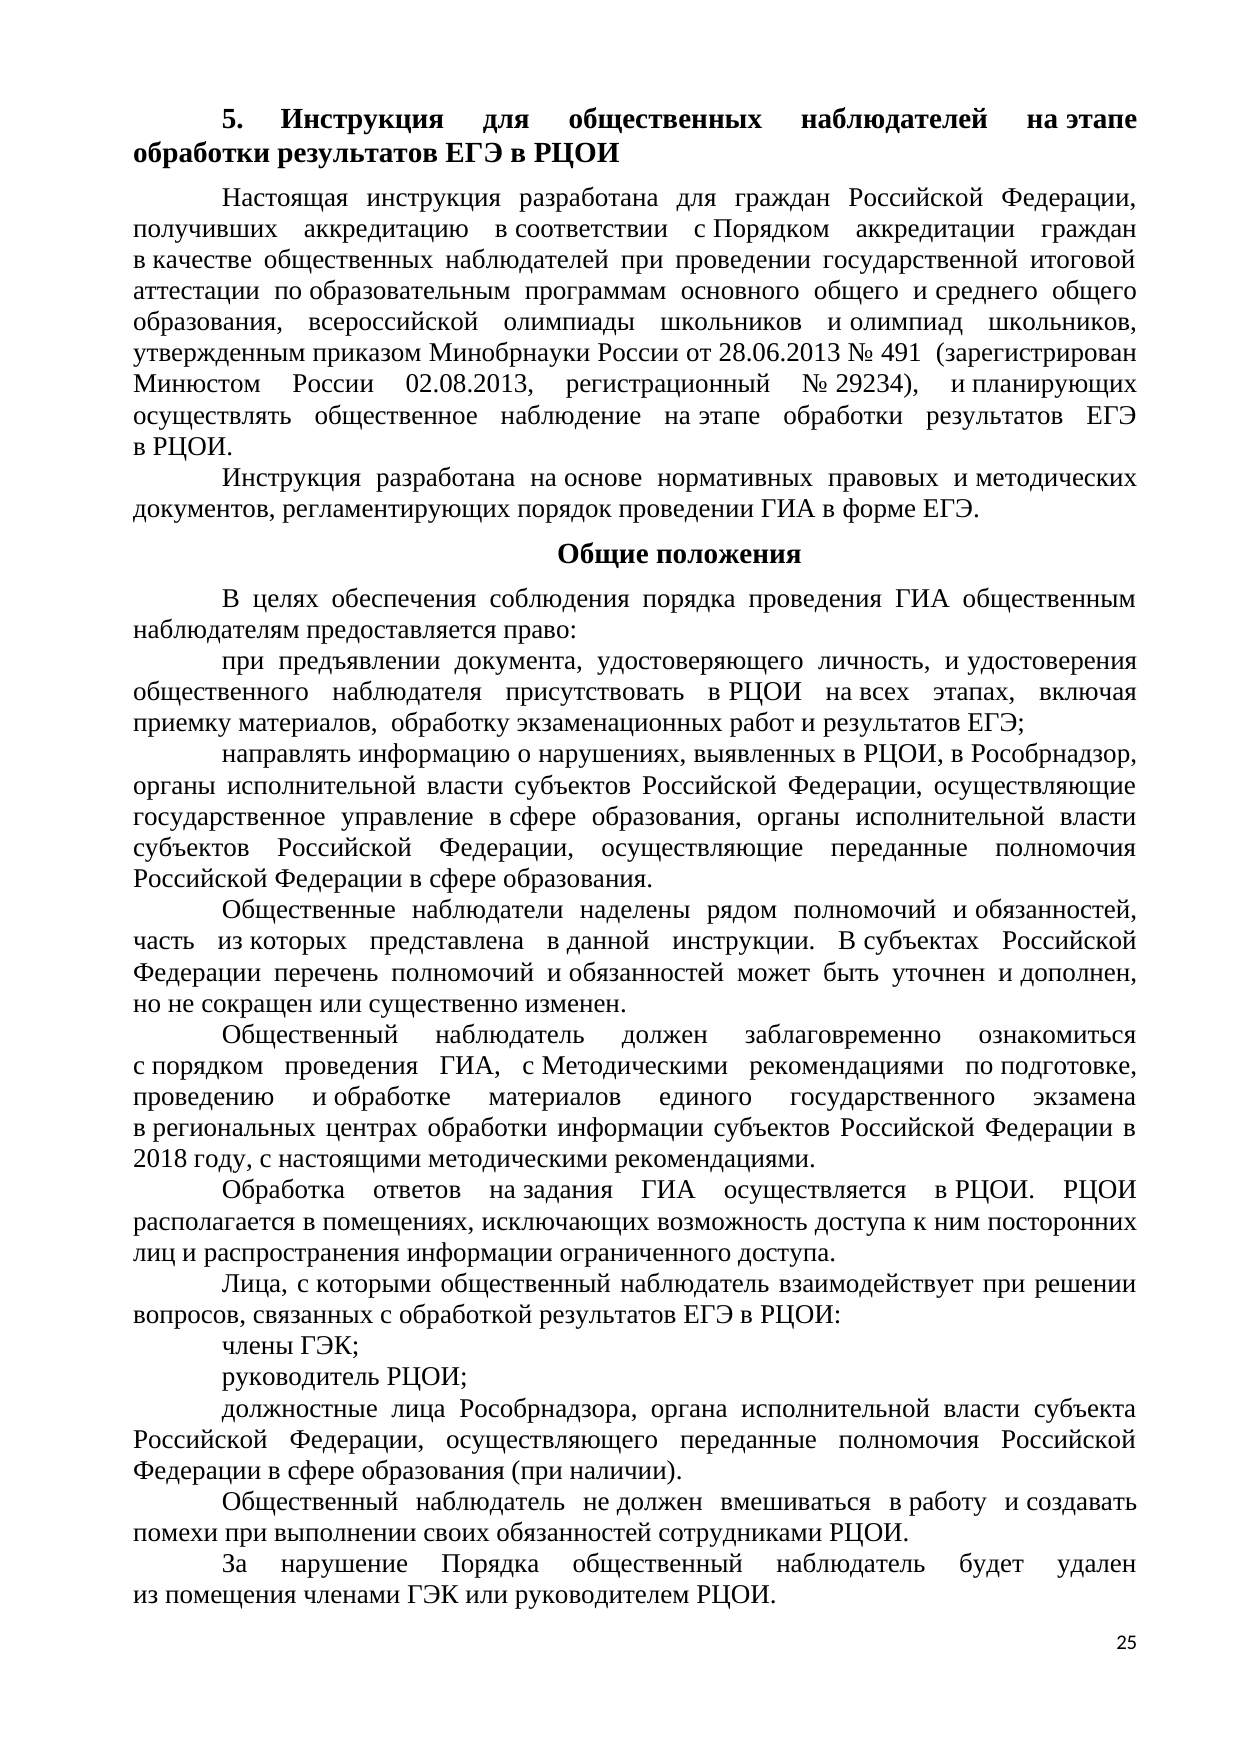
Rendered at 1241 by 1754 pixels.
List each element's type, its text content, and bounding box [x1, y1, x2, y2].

text при предъявлении документа, удостоверяющего личность, и удостоверения общественного наблюдателя присутствовать в РЦОИ на всех этапах, включая приемку материалов, обработку экзаменационных работ и результатов ЕГЭ; [133, 644, 1137, 738]
text За нарушение Порядка общественный наблюдатель будет удален из помещения членами ГЭК или руководителем РЦОИ. [133, 1547, 1137, 1610]
text руководитель РЦОИ; [133, 1361, 1137, 1392]
text Обработка ответов на задания ГИА осуществляется в РЦОИ. РЦОИ располагается в помещениях, исключающих возможность доступа к ним посторонних лиц и распространения информации ограниченного доступа. [133, 1174, 1137, 1267]
text направлять информацию о нарушениях, выявленных в РЦОИ, в Рособрнадзор, органы исполнительной власти субъектов Российской Федерации, осуществляющие государственное управление в сфере образования, органы исполнительной власти субъектов Российской Федерации, осуществляющие переданные полномочия Российской Федерации в сфере образования. [133, 738, 1137, 893]
text Лица, с которыми общественный наблюдатель взаимодействует при решении вопросов, связанных с обработкой результатов ЕГЭ в РЦОИ: [133, 1267, 1137, 1329]
text Общественный наблюдатель должен заблаговременно ознакомиться с порядком проведения ГИА, с Методическими рекомендациями по подготовке, проведению и обработке материалов единого государственного экзамена в региональных центрах обработки информации субъектов Российской Федерации в 2018 году, с настоящими методическими рекомендациями. [133, 1018, 1137, 1174]
text Настоящая инструкция разработана для граждан Российской Федерации, получивших аккредитацию в соответствии с Порядком аккредитации граждан в качестве общественных наблюдателей при проведении государственной итоговой аттестации по образовательным программам основного общего и среднего общего образования, всероссийской олимпиады школьников и олимпиад школьников, утвержденным приказом Минобрнауки России от 28.06.2013 № 491 (зарегистрирован Минюстом России 02.08.2013, регистрационный № 29234), и планирующих осуществлять общественное наблюдение на этапе обработки результатов ЕГЭ в РЦОИ. [133, 181, 1137, 461]
text члены ГЭК; [133, 1329, 1137, 1361]
text Инструкция разработана на основе нормативных правовых и методических документов, регламентирующих порядок проведении ГИА в форме ЕГЭ. [133, 461, 1137, 523]
subtitle Общие положения [133, 536, 1137, 569]
text В целях обеспечения соблюдения порядка проведения ГИА общественным наблюдателям предоставляется право: [133, 582, 1137, 644]
subtitle Инструкция для общественных наблюдателей на этапе обработки результатов ЕГЭ в РЦОИ [133, 101, 1137, 168]
text должностные лица Рособрнадзора, органа исполнительной власти субъекта Российской Федерации, осуществляющего переданные полномочия Российской Федерации в сфере образования (при наличии). [133, 1392, 1137, 1485]
text Общественные наблюдатели наделены рядом полномочий и обязанностей, часть из которых представлена в данной инструкции. В субъектах Российской Федерации перечень полномочий и обязанностей может быть уточнен и дополнен, но не сокращен или существенно изменен. [133, 893, 1137, 1018]
text Общественный наблюдатель не должен вмешиваться в работу и создавать помехи при выполнении своих обязанностей сотрудниками РЦОИ. [133, 1485, 1137, 1547]
